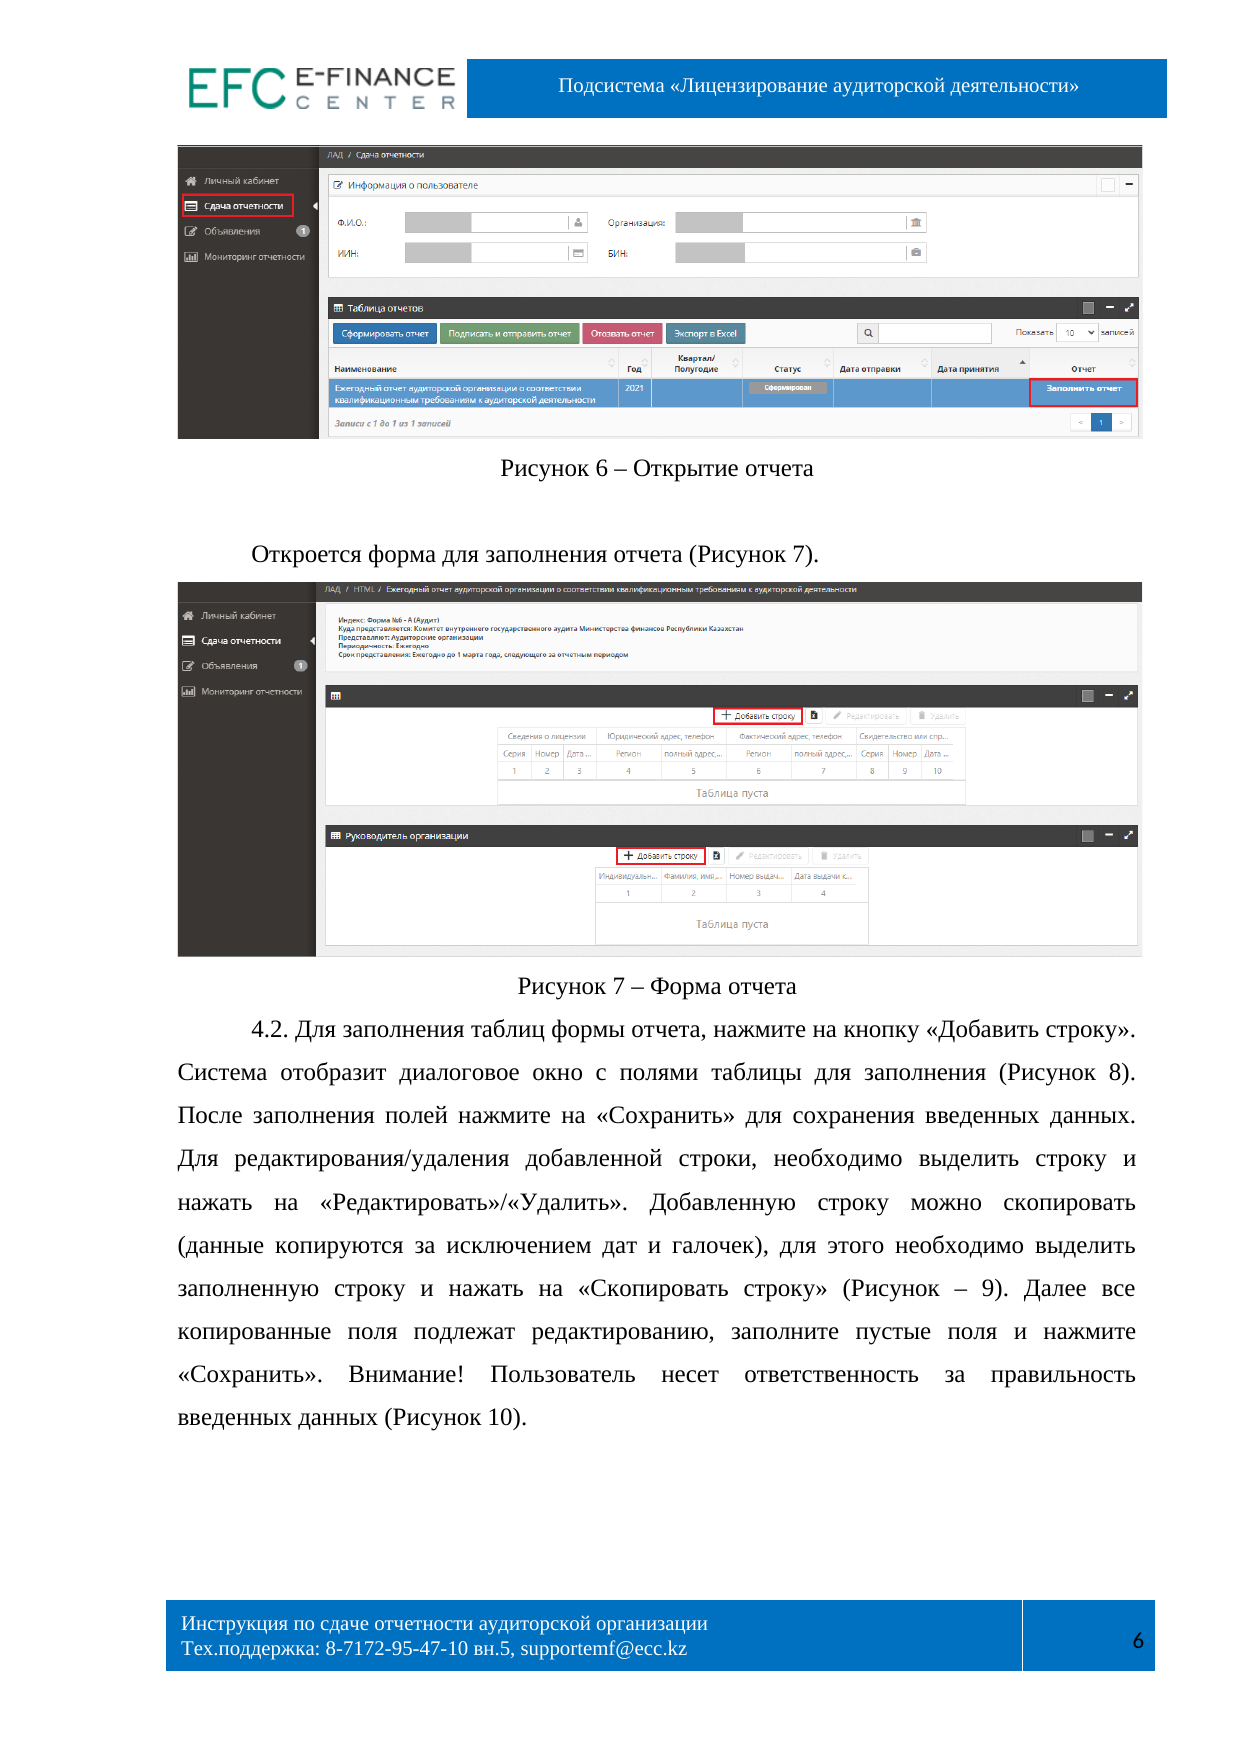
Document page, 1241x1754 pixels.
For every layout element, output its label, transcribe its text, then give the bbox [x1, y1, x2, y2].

picture [188, 68, 457, 109]
text Откроется форма для заполнения отчета (Рисунок 7). [177, 539, 1137, 568]
picture [177, 145, 1143, 439]
picture [177, 582, 1143, 957]
text Рисунок 7 – Форма отчета [177, 971, 1137, 1000]
text 4.2. Для заполнения таблиц формы отчета, нажмите на кнопку «Добавить строку». Система отобразит диалоговое окно с полями таблицы для заполнения (Рисунок 8). После заполнения полей нажмите на «Сохранить» для сохранения введенных данных. Для редактирования/удаления добавленной строки, необходимо выделить строку и нажать на «Редактировать»/«Удалить». Добавленную строку можно скопировать (данные копируются за исключением дат и галочек), для этого необходимо выделить заполненную строку и нажать на «Скопировать строку» (Рисунок – 9). Далее все копированные поля подлежат редактированию, заполните пустые поля и нажмите «Сохранить». Внимание! Пользователь несет ответственность за правильность введенных данных (Рисунок 10). [177, 1014, 1137, 1431]
text Рисунок 6 – Открытие отчета [177, 453, 1137, 481]
